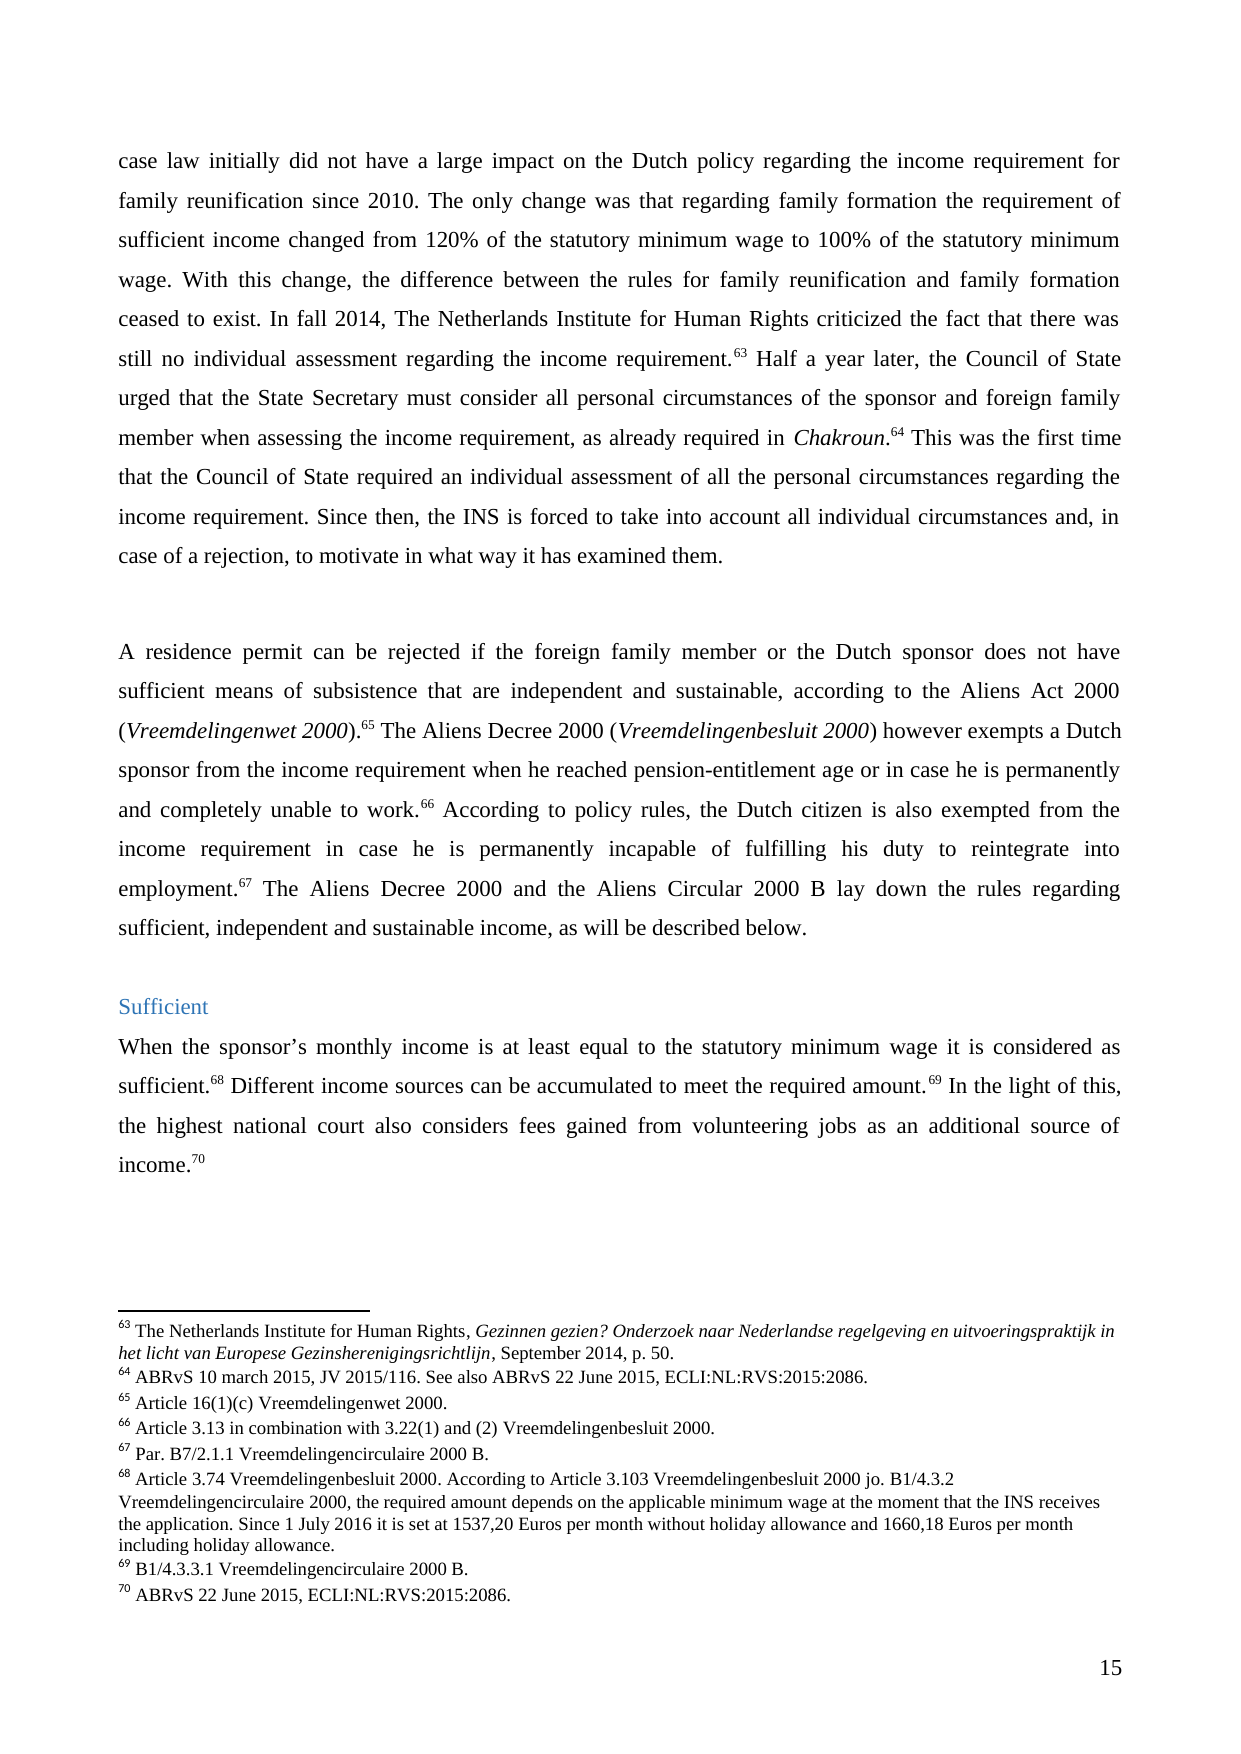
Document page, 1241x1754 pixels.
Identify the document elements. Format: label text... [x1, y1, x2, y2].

text Sufficient [118, 993, 1122, 1020]
text A residence permit can be rejected if the foreign family member or the Dutch sponsor does not have sufficient means of subsistence that are independent and sustainable, according to the Aliens Act 2000 (Vreemdelingenwet 2000). The Aliens Decree 2000 (Vreemdelingenbesluit 2000) however exempts a Dutch sponsor from the income requirement when he reached pension-entitlement age or in case he is permanently and completely unable to work. According to policy rules, the Dutch citizen is also exempted from the income requirement in case he is permanently incapable of fulfilling his duty to reintegrate into employment. The Aliens Decree 2000 and the Aliens Circular 2000 B lay down the rules regarding sufficient, independent and sustainable income, as will be described below. [118, 638, 1122, 941]
text When the sponsor’s monthly income is at least equal to the statutory minimum wage it is considered as sufficient. Different income sources can be accumulated to meet the required amount. In the light of this, the highest national court also considers fees gained from volunteering jobs as an additional source of income. [118, 1033, 1122, 1178]
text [118, 148, 1122, 569]
